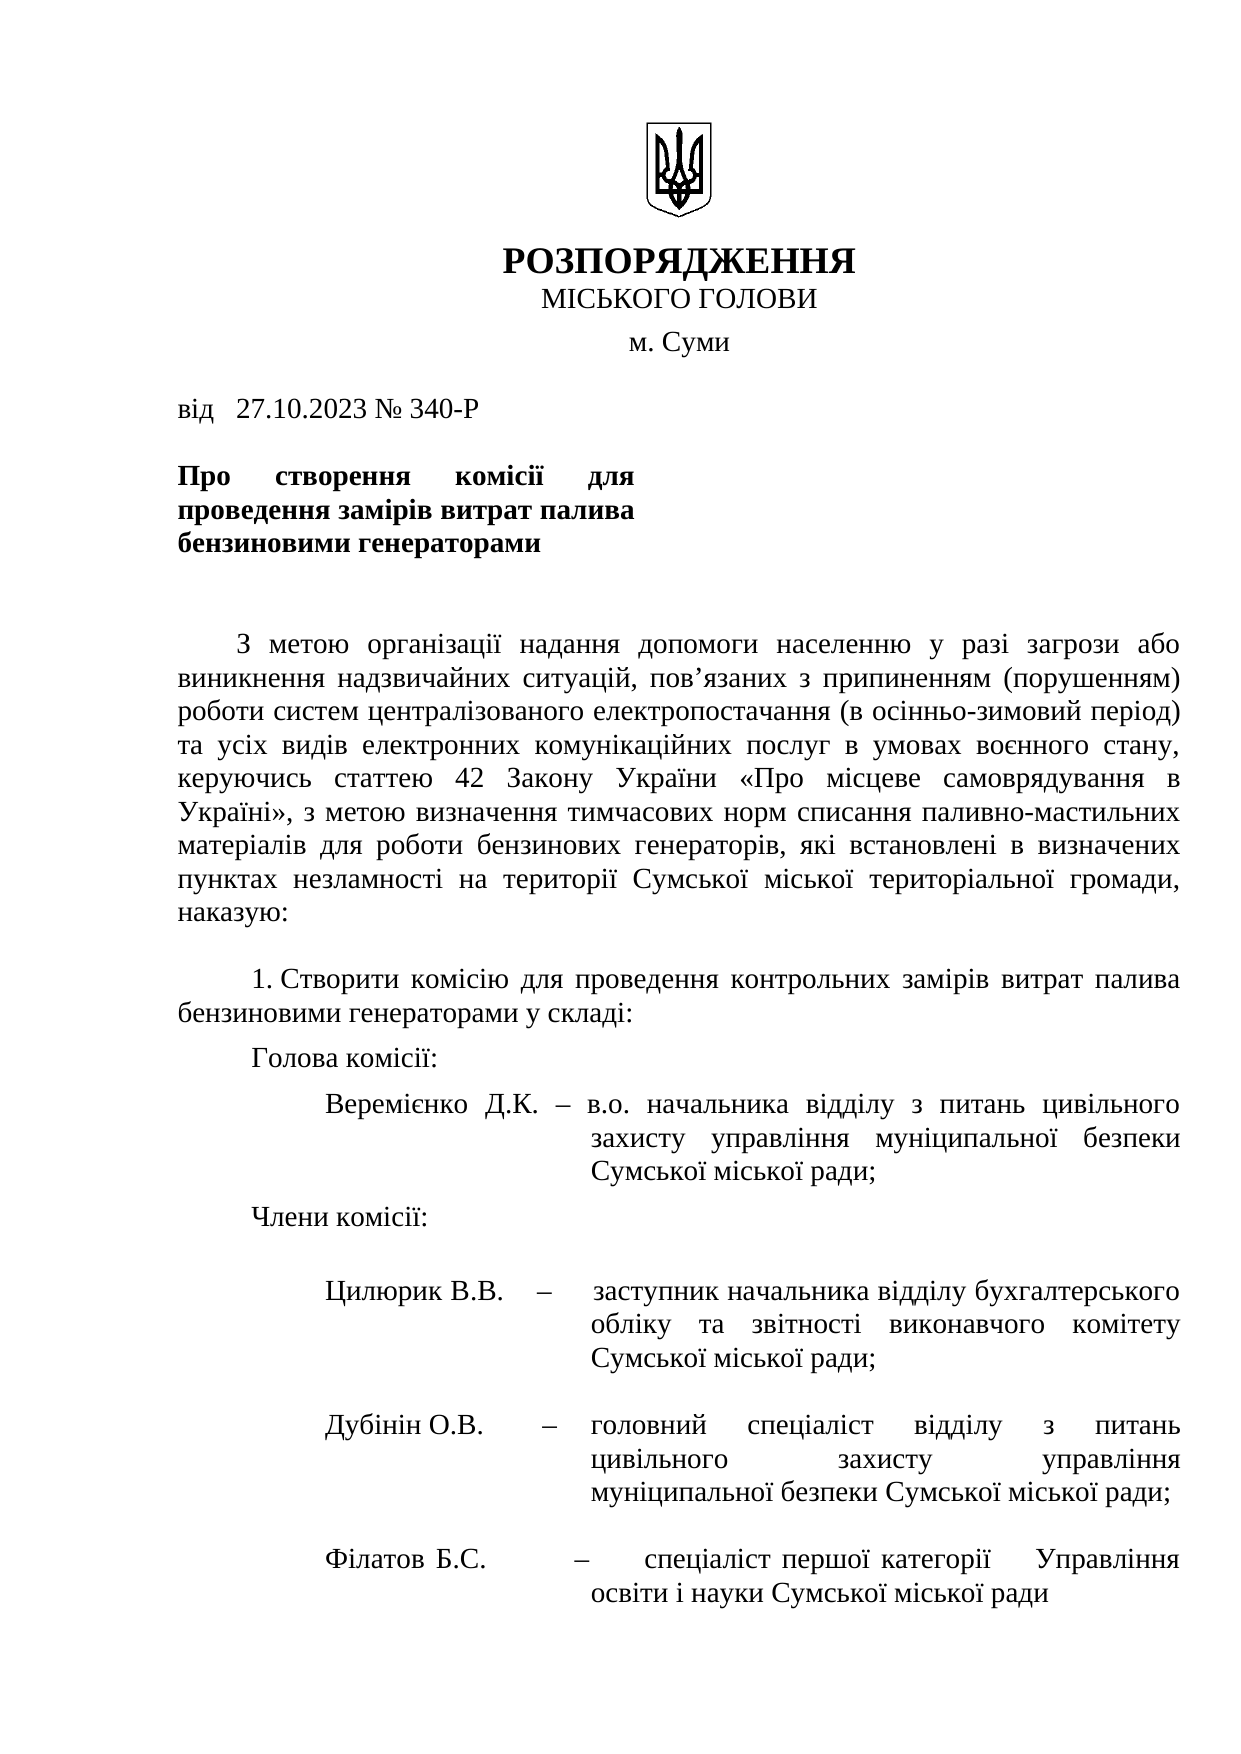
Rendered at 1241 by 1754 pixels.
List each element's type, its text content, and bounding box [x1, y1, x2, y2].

text Члени комісії: [177, 1199, 1181, 1232]
picture [643, 118, 715, 219]
text Голова комісії: [177, 1041, 1181, 1074]
text Дубінін О.В. – головний спеціаліст відділу з питань цивільного захисту управління муніципальної безпеки Сумської міської ради; [325, 1407, 1181, 1508]
text Про створення комісії для проведення замірів витрат палива бензиновими генераторами [177, 458, 635, 559]
text Філатов Б.С. – спеціаліст першої категорії Управління освіти і науки Сумської міської ради [325, 1541, 1181, 1608]
text м. Суми [177, 324, 1181, 358]
text Цилюрик В.В. – заступник начальника відділу бухгалтерського обліку та звітності виконавчого комітету Сумської міської ради; [325, 1273, 1181, 1374]
text від 27.10.2023 № 340-Р [177, 391, 1181, 425]
text З метою організації надання допомоги населенню у разі загрози або виникнення надзвичайних ситуацій, пов’язаних з припиненням (порушенням) роботи систем централізованого електропостачання (в осінньо-зимовий період) та усіх видів електронних комунікаційних послуг в умовах воєнного стану, керуючись статтею 42 Закону України «Про місцеве самоврядування в Україні», з метою визначення тимчасових норм списання паливно-мастильних матеріалів для роботи бензинових генераторів, які встановлені в визначених пунктах незламності на території Сумської міської територіальної громади, наказую: [177, 626, 1181, 928]
text 1. Створити комісію для проведення контрольних замірів витрат палива бензиновими генераторами у складі: [177, 962, 1181, 1029]
text МІСЬКОГО ГОЛОВИ [177, 281, 1181, 315]
text Веремієнко Д.К. – в.о. начальника відділу з питань цивільного захисту управління муніципальної безпеки Сумської міської ради; [325, 1086, 1181, 1187]
text РОЗПОРЯДЖЕННЯ [177, 238, 1181, 281]
